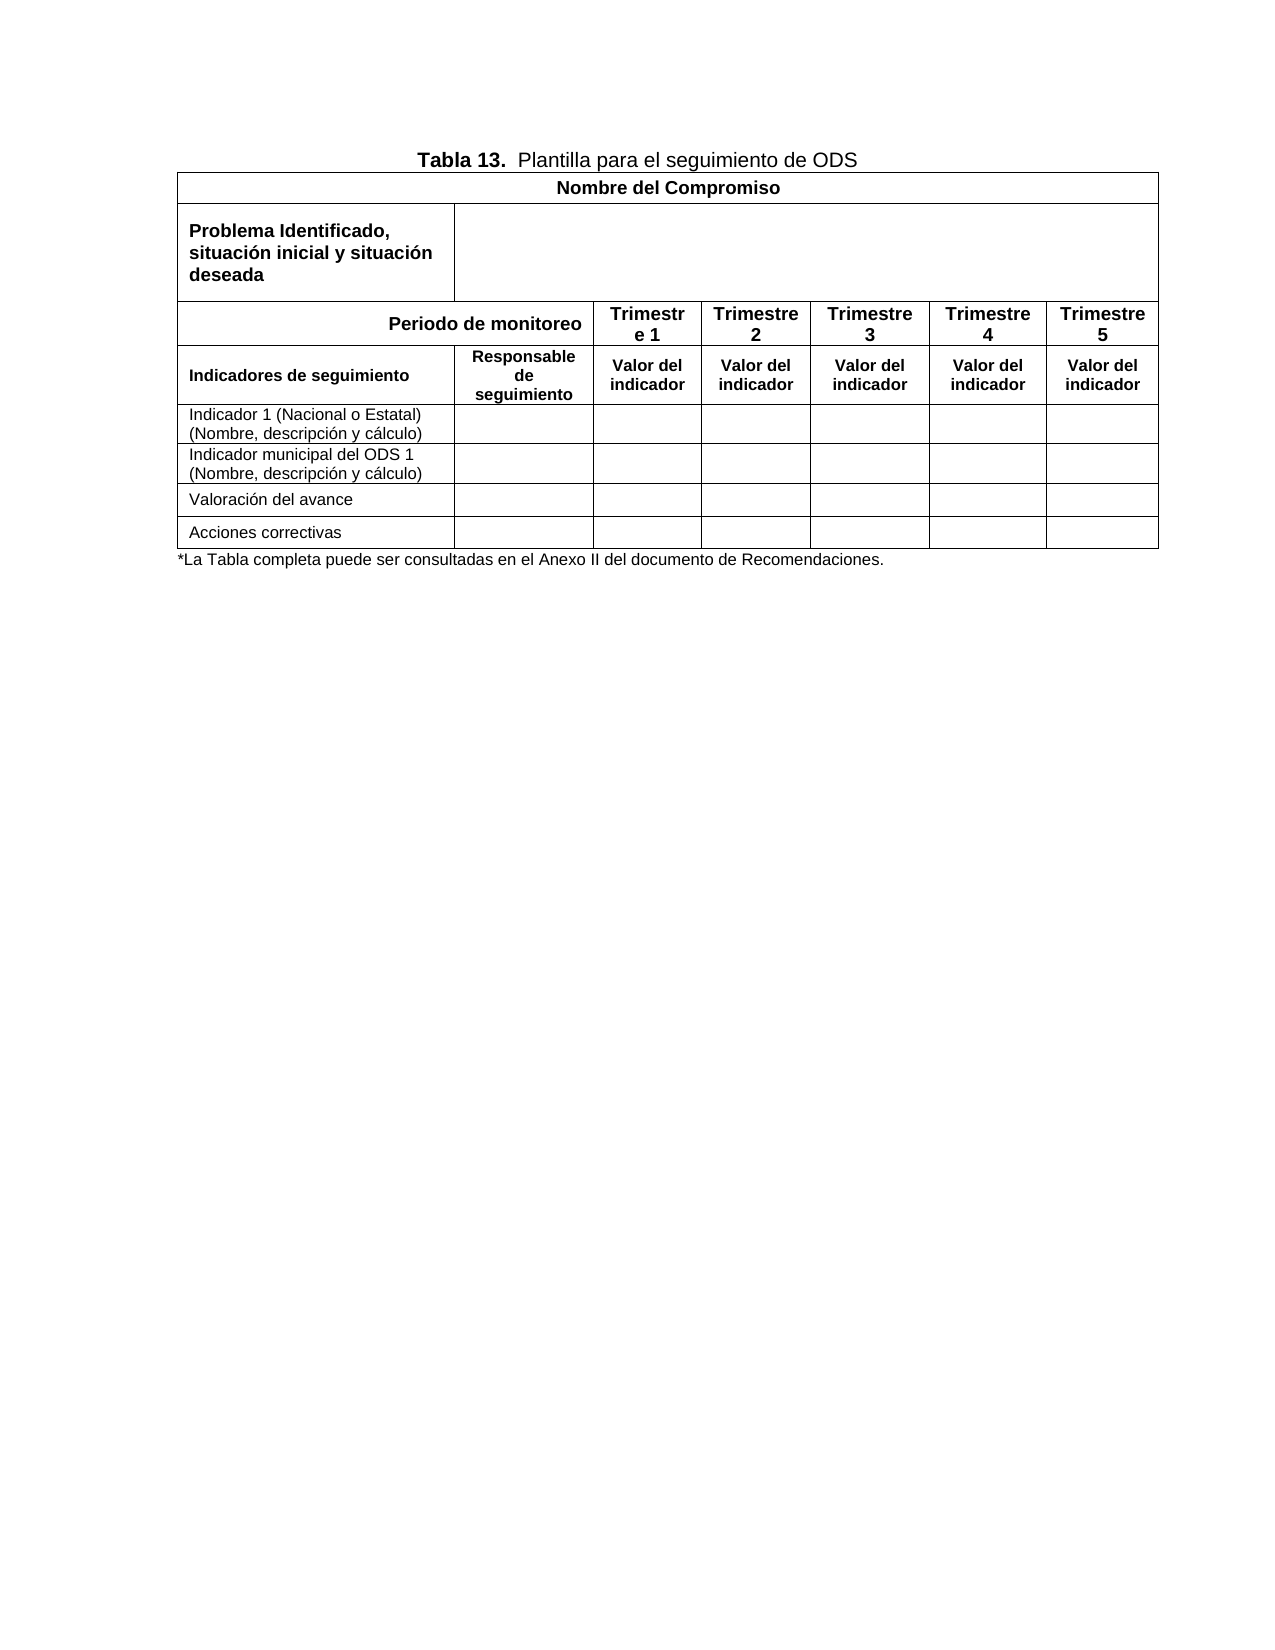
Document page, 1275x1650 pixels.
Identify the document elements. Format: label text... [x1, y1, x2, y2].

table_cell [702, 484, 810, 516]
table_cell [811, 517, 929, 548]
table_cell Valor del indicador [930, 346, 1046, 404]
table_cell Trimestre 3 [811, 302, 929, 345]
table_cell [930, 517, 1046, 548]
table_cell [594, 444, 701, 483]
table_cell [702, 444, 810, 483]
table_cell Acciones correctivas [178, 517, 454, 548]
table_cell Trimestre 1 [594, 302, 701, 345]
table_cell [1047, 405, 1158, 443]
table_cell Trimestre 4 [930, 302, 1046, 345]
table_cell Valor del indicador [811, 346, 929, 404]
table_cell Responsable de seguimiento [455, 346, 593, 404]
table_cell [1047, 517, 1158, 548]
table_cell [455, 405, 593, 443]
table_cell Trimestre 5 [1047, 302, 1158, 345]
table_cell [930, 484, 1046, 516]
table_cell [702, 517, 810, 548]
table_cell [455, 444, 593, 483]
table_cell Valor del indicador [702, 346, 810, 404]
table_cell Valor del indicador [594, 346, 701, 404]
table_cell [455, 204, 1158, 301]
table_cell [811, 484, 929, 516]
table_cell Indicador municipal del ODS 1 (Nombre, descripción y cálculo) [178, 444, 454, 483]
table_cell Problema Identificado, situación inicial y situación deseada [178, 204, 454, 301]
table_cell [702, 405, 810, 443]
table_cell [930, 405, 1046, 443]
table_cell Indicador 1 (Nacional o Estatal) (Nombre, descripción y cálculo) [178, 405, 454, 443]
table_cell Indicadores de seguimiento [178, 346, 454, 404]
table_cell [811, 405, 929, 443]
table_cell [455, 517, 593, 548]
table_cell [1047, 484, 1158, 516]
table_cell [811, 444, 929, 483]
table_cell [594, 484, 701, 516]
table_cell Valor del indicador [1047, 346, 1158, 404]
table_cell [1047, 444, 1158, 483]
table_cell [455, 484, 593, 516]
table_header Nombre del Compromiso [178, 173, 1158, 203]
table_cell Valoración del avance [178, 484, 454, 516]
text Tabla 13. Plantilla para el seguimiento de ODS [177, 148, 1098, 172]
table_cell [930, 444, 1046, 483]
table_cell Trimestre 2 [702, 302, 810, 345]
table_cell [594, 405, 701, 443]
table_cell Periodo de monitoreo [178, 302, 593, 345]
text *La Tabla completa puede ser consultadas en el Anexo II del documento de Recomendaciones. [177, 549, 1098, 568]
table_cell [594, 517, 701, 548]
